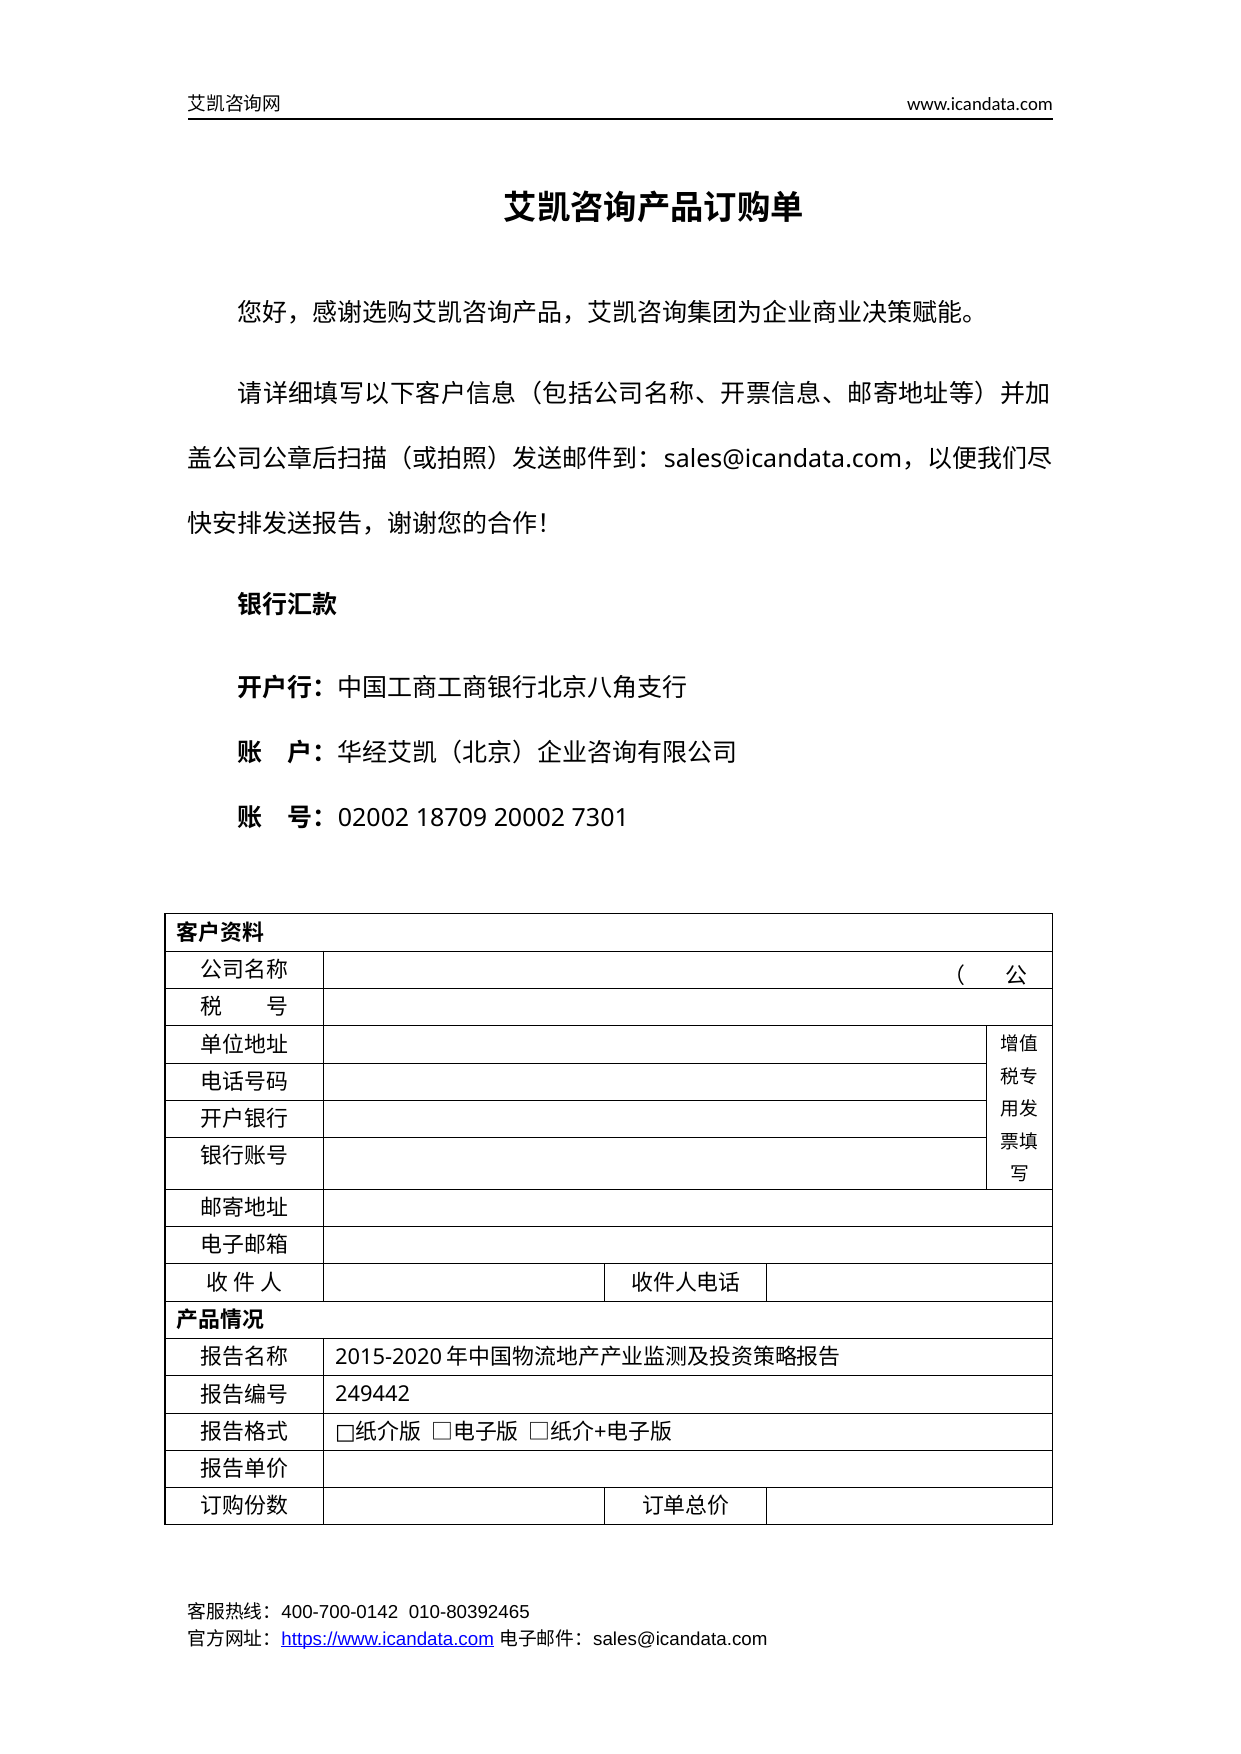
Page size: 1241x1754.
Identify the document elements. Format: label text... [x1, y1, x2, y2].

table_cell 银行账号 [166, 1138, 323, 1189]
table_cell 公司名称 [166, 952, 323, 988]
table_cell 单位地址 [166, 1026, 323, 1062]
table_cell 订购份数 [166, 1488, 323, 1524]
table_cell 收件人电话 [605, 1264, 766, 1301]
table_cell 报告编号 [166, 1376, 323, 1412]
table_cell [324, 1064, 986, 1100]
table_cell □纸介版 □电子版 □纸介+电子版 [324, 1414, 1052, 1450]
table_cell 开户银行 [166, 1101, 323, 1137]
text 请详细填写以下客户信息（包括公司名称、开票信息、邮寄地址等）并加盖公司公章后扫描（或拍照）发送邮件到：sales@icandata.com，以便我们尽快安排发送报告，谢谢您的合作！ [187, 359, 1053, 554]
table_cell [767, 1488, 1052, 1524]
table_cell [767, 1264, 1052, 1301]
table_cell 报告单价 [166, 1451, 323, 1487]
table_cell 报告名称 [166, 1339, 323, 1375]
text 银行汇款 [187, 570, 1053, 635]
text 账 号：02002 18709 20002 7301 [187, 783, 1053, 848]
table_cell [324, 1451, 1052, 1487]
table_cell [324, 1138, 986, 1189]
table_cell [324, 989, 1052, 1025]
table_cell 邮寄地址 [166, 1190, 323, 1226]
table_cell [324, 952, 1052, 988]
table_cell 电话号码 [166, 1064, 323, 1100]
text 开户行：中国工商工商银行北京八角支行 [187, 653, 1053, 718]
text 账 户：华经艾凯（北京）企业咨询有限公司 [187, 718, 1053, 783]
table_cell [324, 1026, 986, 1062]
table_cell 订单总价 [605, 1488, 766, 1524]
table_cell 增值税专用发票填写 [987, 1026, 1052, 1189]
table_cell [324, 1264, 604, 1301]
table_cell 电子邮箱 [166, 1227, 323, 1263]
table_header 客户资料 [166, 914, 1052, 951]
table_cell [324, 1190, 1052, 1226]
table_cell [324, 1488, 604, 1524]
table_cell 报告格式 [166, 1414, 323, 1450]
table_cell [324, 1101, 986, 1137]
table_cell 249442 [324, 1376, 1052, 1412]
table_cell [324, 1227, 1052, 1263]
text 您好，感谢选购艾凯咨询产品，艾凯咨询集团为企业商业决策赋能。 [187, 278, 1053, 343]
text 艾凯咨询产品订购单 [187, 172, 1053, 237]
table_cell 产品情况 [166, 1302, 1052, 1338]
table_cell 收 件 人 [166, 1264, 323, 1301]
table_cell 税 号 [166, 989, 323, 1025]
table_cell 2015-2020年中国物流地产产业监测及投资策略报告 [324, 1339, 1052, 1375]
